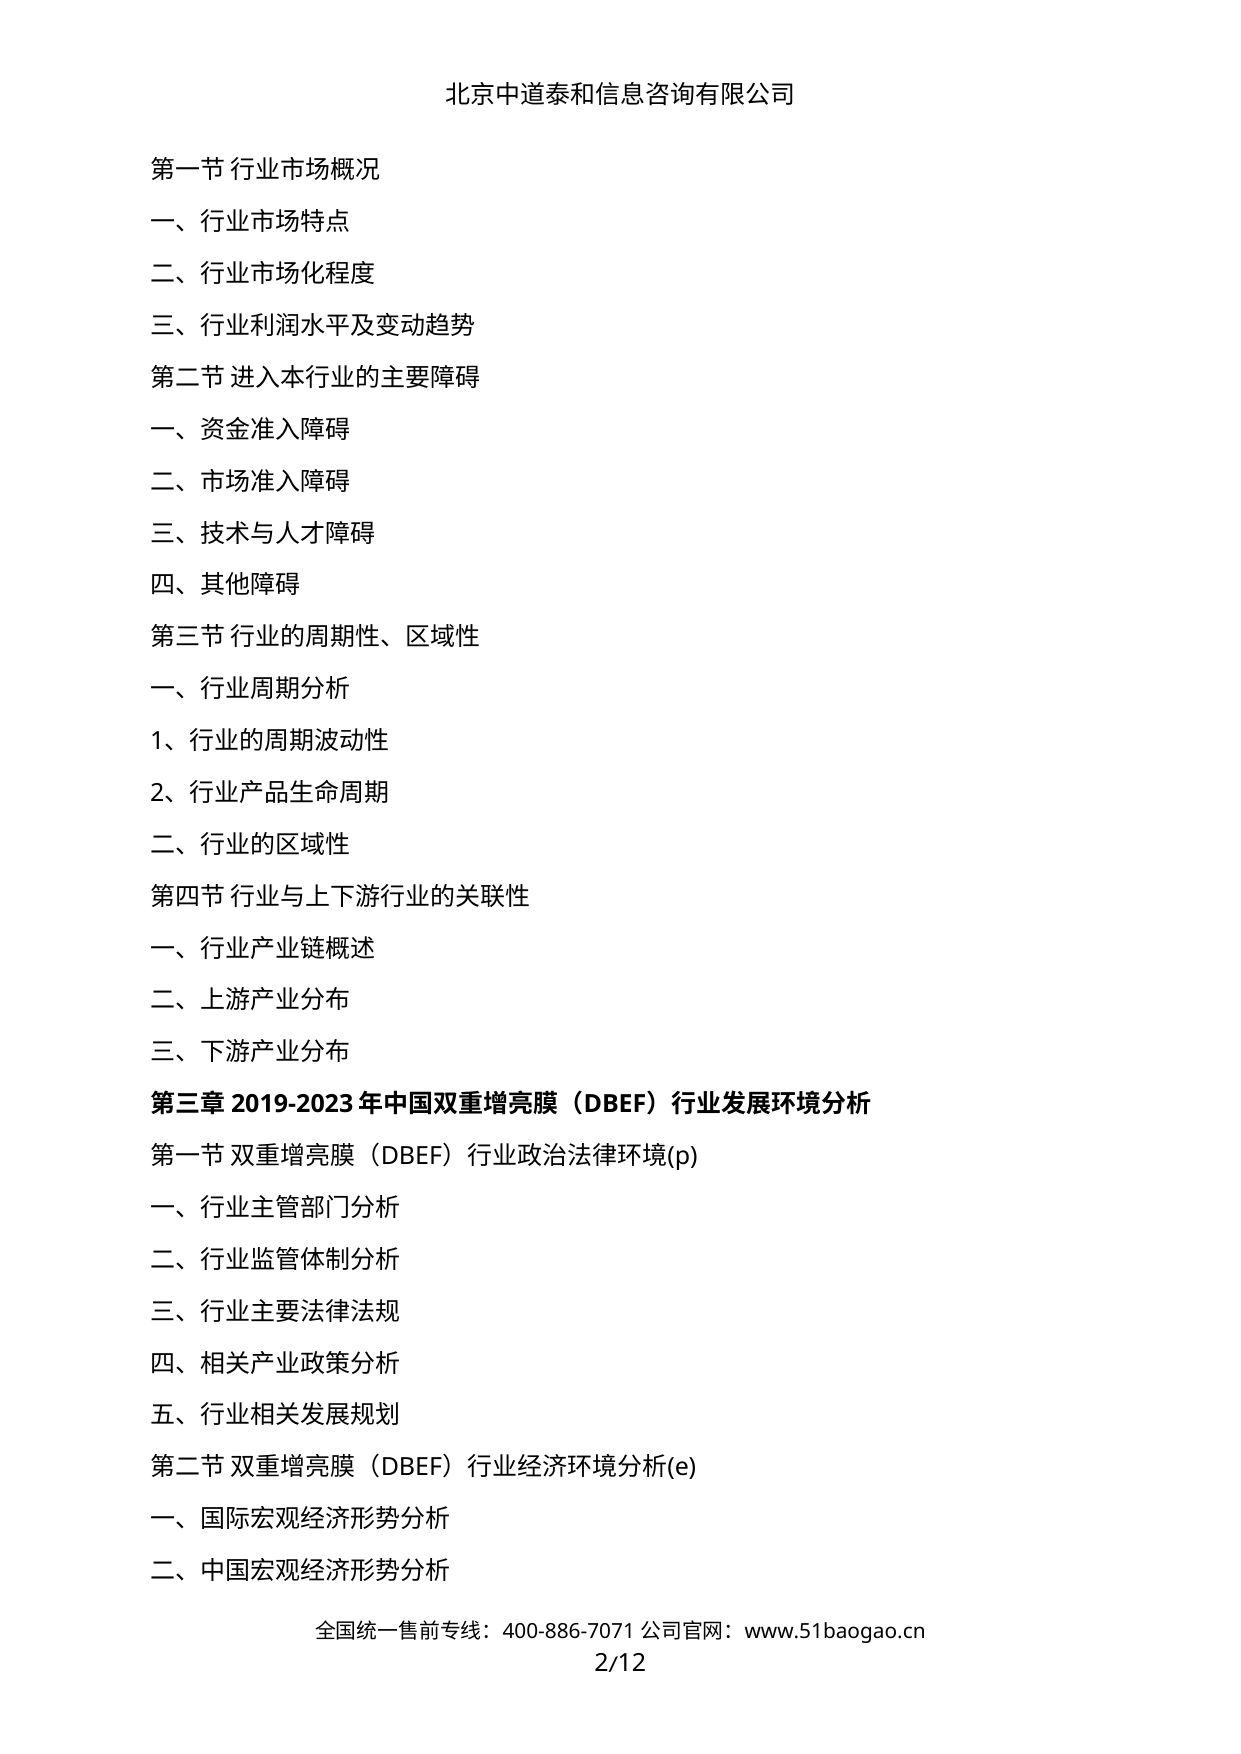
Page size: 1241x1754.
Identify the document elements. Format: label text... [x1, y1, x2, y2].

text 二、上游产业分布 [150, 980, 1090, 1016]
text 一、行业主管部门分析 [150, 1187, 1090, 1224]
text 二、行业市场化程度 [150, 254, 1090, 290]
text 1、行业的周期波动性 [150, 721, 1090, 757]
text 四、相关产业政策分析 [150, 1343, 1090, 1379]
text 2、行业产品生命周期 [150, 772, 1090, 809]
text 一、行业产业链概述 [150, 928, 1090, 964]
text 一、资金准入障碍 [150, 409, 1090, 446]
text 第一节 双重增亮膜（DBEF）行业政治法律环境(p) [150, 1136, 1090, 1172]
text 一、行业周期分析 [150, 669, 1090, 705]
text 三、行业利润水平及变动趋势 [150, 306, 1090, 342]
text 二、行业监管体制分析 [150, 1239, 1090, 1276]
text 三、下游产业分布 [150, 1032, 1090, 1068]
text 第一节 行业市场概况 [150, 150, 1090, 186]
text 第二节 进入本行业的主要障碍 [150, 357, 1090, 394]
text 二、中国宏观经济形势分析 [150, 1551, 1090, 1587]
text 一、行业市场特点 [150, 202, 1090, 238]
text 二、市场准入障碍 [150, 461, 1090, 497]
text 一、国际宏观经济形势分析 [150, 1499, 1090, 1535]
text 第三章 2019-2023年中国双重增亮膜（DBEF）行业发展环境分析 [150, 1084, 1090, 1120]
text 五、行业相关发展规划 [150, 1395, 1090, 1431]
text 第四节 行业与上下游行业的关联性 [150, 876, 1090, 912]
text 三、行业主要法律法规 [150, 1291, 1090, 1327]
text 二、行业的区域性 [150, 824, 1090, 861]
text 四、其他障碍 [150, 565, 1090, 601]
text 第二节 双重增亮膜（DBEF）行业经济环境分析(e) [150, 1447, 1090, 1483]
text 三、技术与人才障碍 [150, 513, 1090, 549]
text 第三节 行业的周期性、区域性 [150, 617, 1090, 653]
